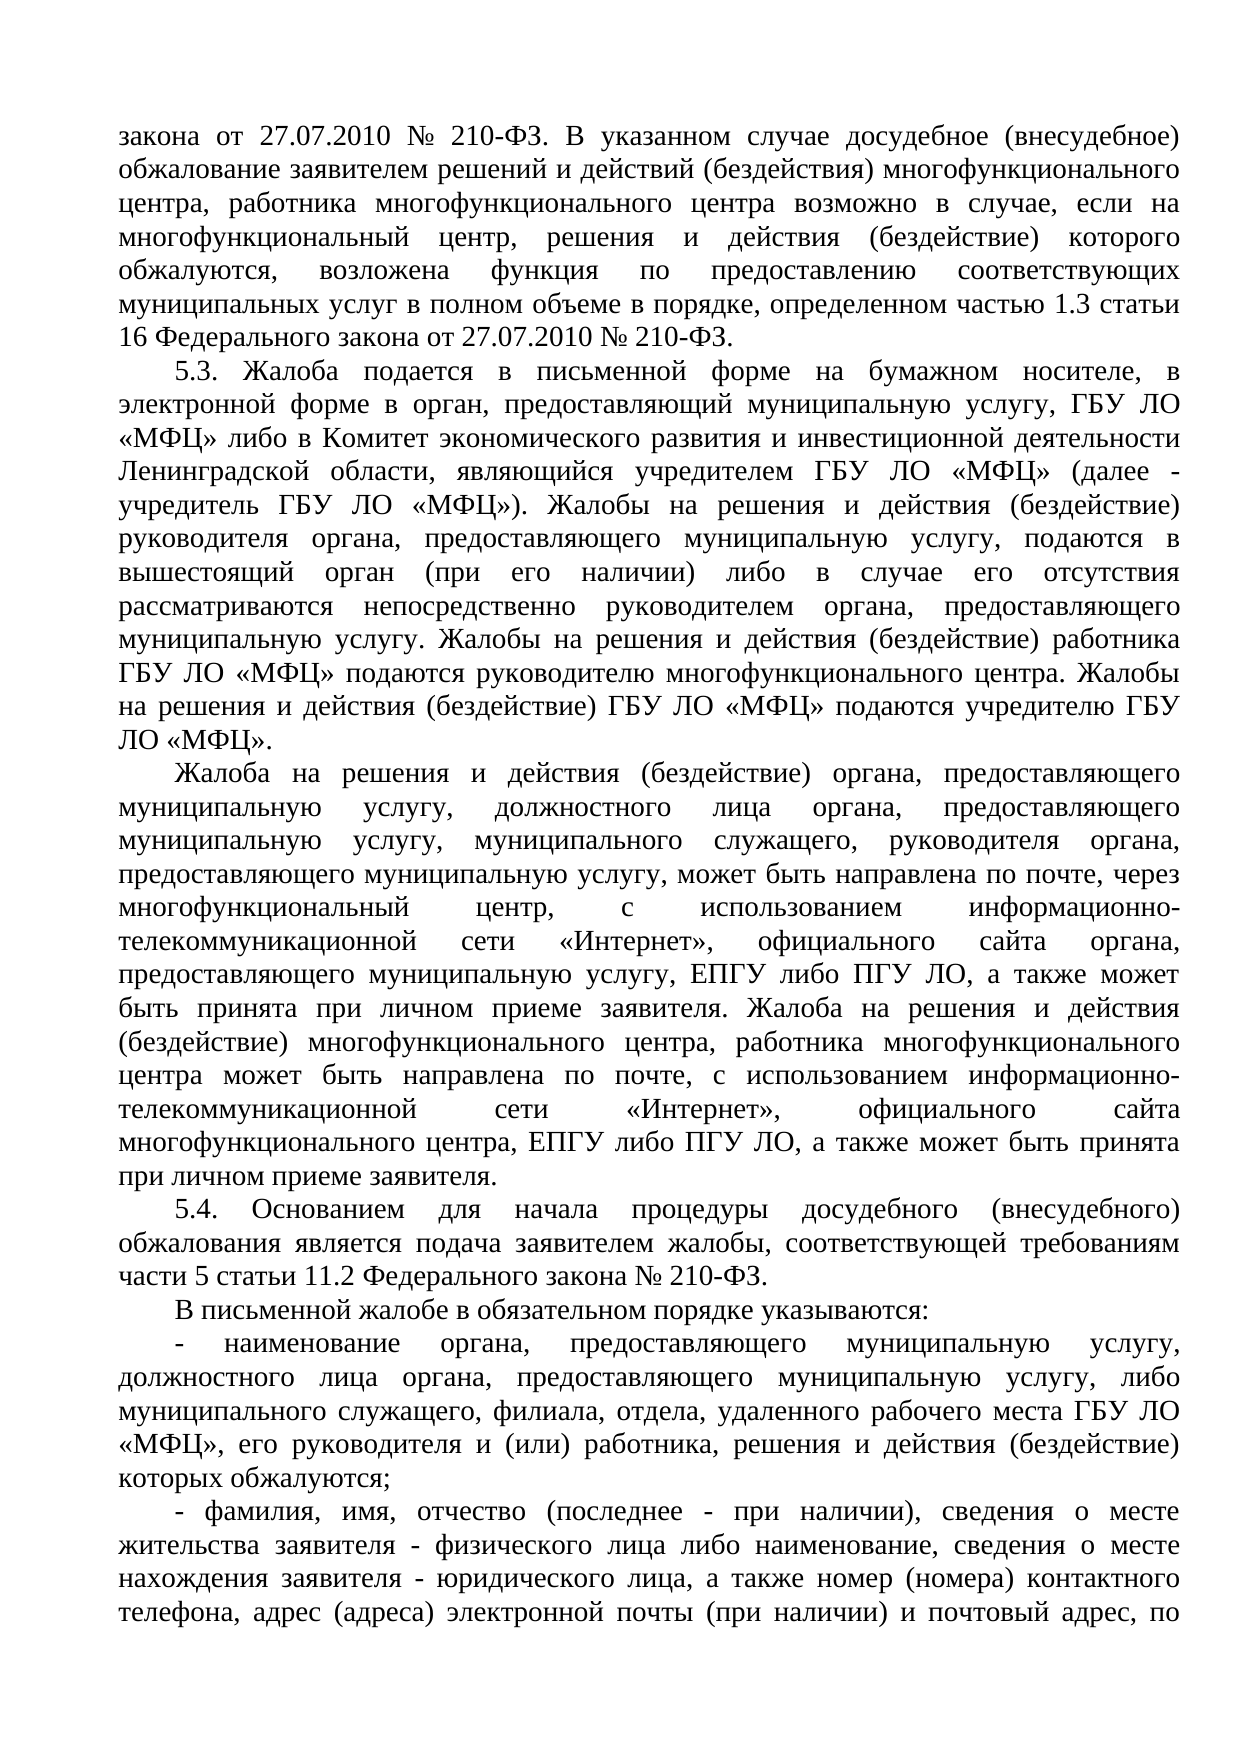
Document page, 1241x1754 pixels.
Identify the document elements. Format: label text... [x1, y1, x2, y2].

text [118, 1493, 1181, 1627]
text Жалоба на решения и действия (бездействие) органа, предоставляющего муниципальную услугу, должностного лица органа, предоставляющего муниципальную услугу, муниципального служащего, руководителя органа, предоставляющего муниципальную услугу, может быть направлена по почте, через многофункциональный центр, с использованием информационно-телекоммуникационной сети «Интернет», официального сайта органа, предоставляющего муниципальную услугу, ЕПГУ либо ПГУ ЛО, а также может быть принята при личном приеме заявителя. Жалоба на решения и действия (бездействие) многофункционального центра, работника многофункционального центра может быть направлена по почте, с использованием информационно-телекоммуникационной сети «Интернет», официального сайта многофункционального центра, ЕПГУ либо ПГУ ЛО, а также может быть принята при личном приеме заявителя. [118, 755, 1181, 1191]
text В письменной жалобе в обязательном порядке указываются: [118, 1292, 1181, 1326]
text - наименование органа, предоставляющего муниципальную услугу, должностного лица органа, предоставляющего муниципальную услугу, либо муниципального служащего, филиала, отдела, удаленного рабочего места ГБУ ЛО «МФЦ», его руководителя и (или) работника, решения и действия (бездействие) которых обжалуются; [118, 1326, 1181, 1493]
text 5.3. Жалоба подается в письменной форме на бумажном носителе, в электронной форме в орган, предоставляющий муниципальную услугу, ГБУ ЛО «МФЦ» либо в Комитет экономического развития и инвестиционной деятельности Ленинградской области, являющийся учредителем ГБУ ЛО «МФЦ» (далее - учредитель ГБУ ЛО «МФЦ»). Жалобы на решения и действия (бездействие) руководителя органа, предоставляющего муниципальную услугу, подаются в вышестоящий орган (при его наличии) либо в случае его отсутствия рассматриваются непосредственно руководителем органа, предоставляющего муниципальную услугу. Жалобы на решения и действия (бездействие) работника ГБУ ЛО «МФЦ» подаются руководителю многофункционального центра. Жалобы на решения и действия (бездействие) ГБУ ЛО «МФЦ» подаются учредителю ГБУ ЛО «МФЦ». [118, 353, 1181, 755]
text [118, 118, 1181, 353]
text 5.4. Основанием для начала процедуры досудебного (внесудебного) обжалования является подача заявителем жалобы, соответствующей требованиям части 5 статьи 11.2 Федерального закона № 210-ФЗ. [118, 1191, 1181, 1292]
